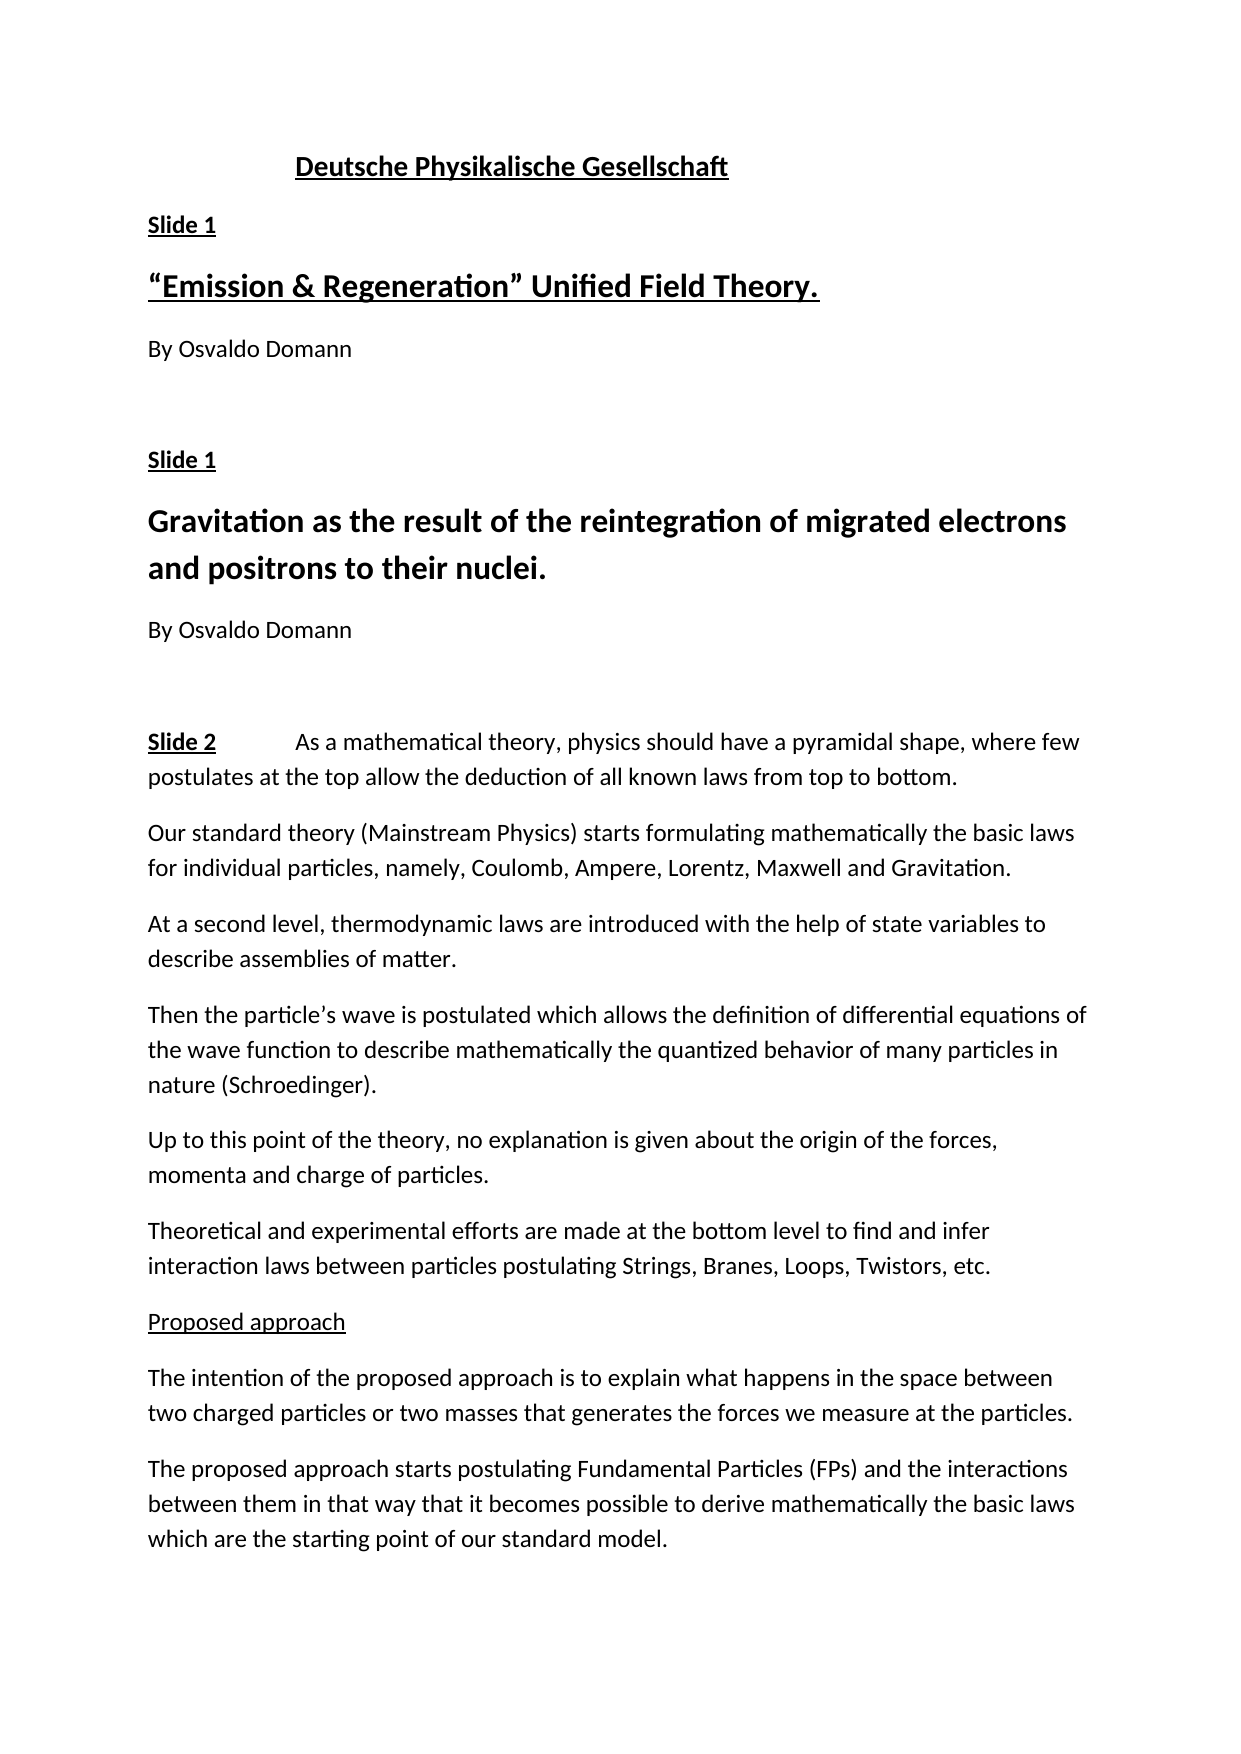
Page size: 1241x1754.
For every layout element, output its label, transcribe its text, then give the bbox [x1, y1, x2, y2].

text Slide 1 [148, 444, 1093, 475]
text Slide 2 As a mathematical theory, physics should have a pyramidal shape, where few postulates at the top allow the deduction of all known laws from top to bottom. [148, 726, 1093, 792]
text “Emission & Regeneration” Unified Field Theory. [148, 265, 1093, 306]
text Theoretical and experimental efforts are made at the bottom level to find and infer interaction laws between particles postulating Strings, Branes, Loops, Twistors, etc. [148, 1216, 1093, 1281]
text At a second level, thermodynamic laws are introduced with the help of state variables to describe assemblies of matter. [148, 908, 1093, 973]
text Deutsche Physikalische Gesellschaft [221, 148, 1093, 183]
text Proposed approach [148, 1306, 1093, 1337]
text By Osvaldo Domann [148, 615, 1093, 645]
text The proposed approach starts postulating Fundamental Particles (FPs) and the interactions between them in that way that it becomes possible to derive mathematically the basic laws which are the starting point of our standard model. [148, 1453, 1093, 1553]
text Our standard theory (Mainstream Physics) starts formulating mathematically the basic laws for individual particles, namely, Coulomb, Ampere, Lorentz, Maxwell and Gravitation. [148, 817, 1093, 883]
text Then the particle’s wave is postulated which allows the definition of differential equations of the wave function to describe mathematically the quantized behavior of many particles in nature (Schroedinger). [148, 999, 1093, 1099]
text Gravitation as the result of the reintegration of migrated electrons and positrons to their nuclei. [148, 500, 1093, 588]
text The intention of the proposed approach is to explain what happens in the space between two charged particles or two masses that generates the forces we measure at the particles. [148, 1362, 1093, 1428]
text By Osvaldo Domann [148, 333, 1093, 363]
text Up to this point of the theory, no explanation is given about the origin of the forces, momenta and charge of particles. [148, 1125, 1093, 1190]
text Slide 1 [148, 209, 1093, 240]
